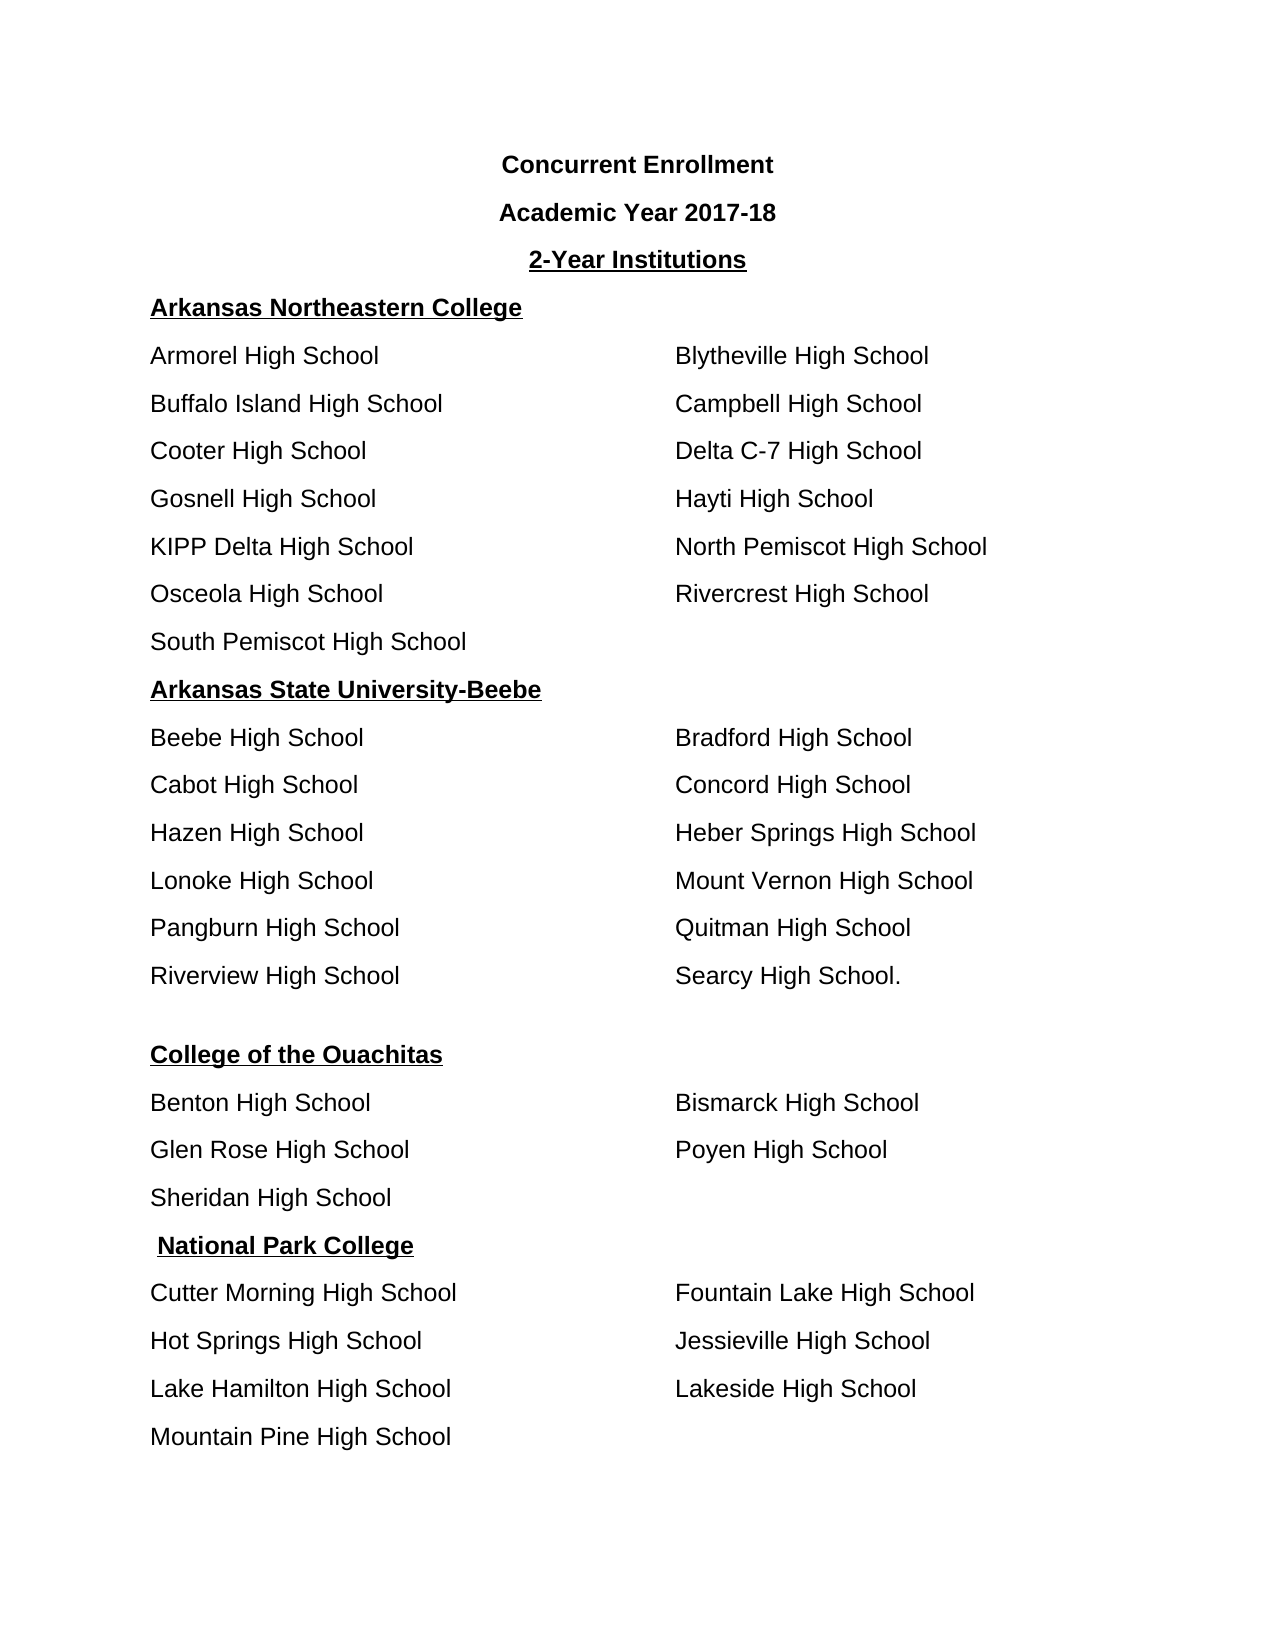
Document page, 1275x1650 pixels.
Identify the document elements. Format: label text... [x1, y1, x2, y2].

text South Pemiscot High School [150, 627, 1125, 656]
text KIPP Delta High School North Pemiscot High School [150, 532, 1125, 560]
text Cooter High School Delta C-7 High School [150, 436, 1125, 465]
text Armorel High School Blytheville High School [150, 341, 1125, 369]
text Osceola High School Rivercrest High School [150, 579, 1125, 608]
text Gosnell High School Hayti High School [150, 484, 1125, 513]
text Arkansas Northeastern College [150, 293, 1125, 322]
text Benton High School Bismarck High School [150, 1087, 1125, 1116]
text Buffalo Island High School Campbell High School [150, 388, 1125, 417]
text Arkansas State University-Beebe [150, 675, 1125, 703]
text Concurrent Enrollment [150, 150, 1125, 179]
text Mountain Pine High School [150, 1421, 1125, 1450]
text Beebe High School Bradford High School [150, 722, 1125, 751]
text Hot Springs High School Jessieville High School [150, 1326, 1125, 1355]
text College of the Ouachitas [150, 1040, 1125, 1068]
text Pangburn High School Quitman High School [150, 913, 1125, 942]
text Cabot High School Concord High School [150, 770, 1125, 799]
text Sheridan High School [150, 1183, 1125, 1212]
text Hazen High School Heber Springs High School [150, 818, 1125, 847]
text 2-Year Institutions [150, 245, 1125, 274]
text Lonoke High School Mount Vernon High School [150, 866, 1125, 894]
text Cutter Morning High School Fountain Lake High School [150, 1278, 1125, 1307]
text Glen Rose High School Poyen High School [150, 1135, 1125, 1164]
text Academic Year 2017-18 [150, 198, 1125, 226]
text Riverview High School Searcy High School. [150, 961, 1125, 1021]
text National Park College [150, 1231, 1125, 1259]
text Lake Hamilton High School Lakeside High School [150, 1374, 1125, 1402]
